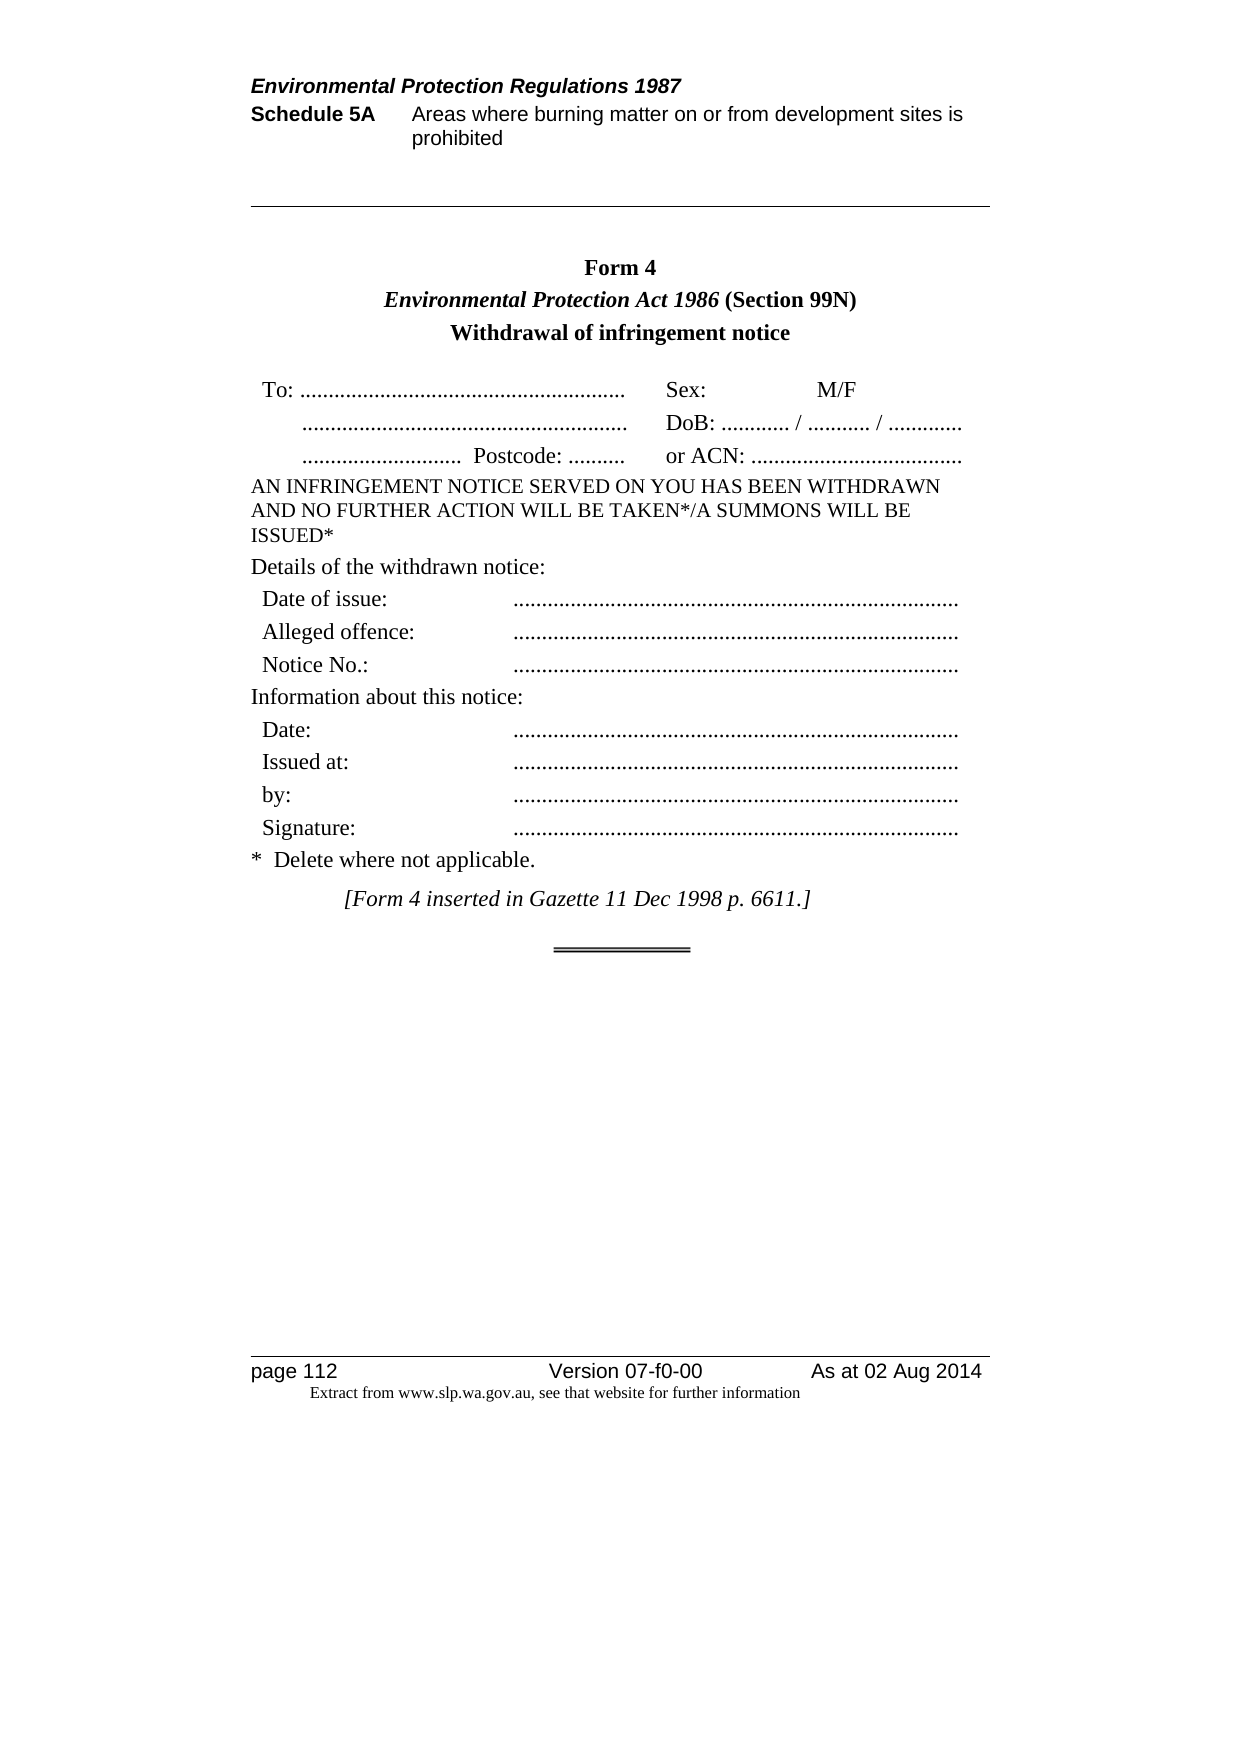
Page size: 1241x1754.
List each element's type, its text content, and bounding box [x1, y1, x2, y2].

text Environmental Protection Act 1986 (Section 99N) [251, 286, 990, 313]
text [Form 4 inserted in Gazette 11 Dec 1998 p. 6611.] [251, 885, 990, 911]
text Form 4 [251, 254, 990, 280]
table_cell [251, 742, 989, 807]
text Details of the withdrawn notice: [251, 553, 990, 579]
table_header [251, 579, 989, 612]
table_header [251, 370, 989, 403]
text Information about this notice: [251, 683, 990, 709]
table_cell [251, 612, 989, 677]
text AN INFRINGEMENT NOTICE SERVED ON YOU HAS BEEN WITHDRAWN AND NO FURTHER ACTION WILL BE TAKEN*/A SUMMONS WILL BE ISSUED* [251, 474, 990, 547]
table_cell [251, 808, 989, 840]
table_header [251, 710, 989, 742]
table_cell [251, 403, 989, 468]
text Withdrawal of infringement notice [251, 319, 990, 345]
text * Delete where not applicable. [251, 846, 990, 873]
picture [543, 936, 697, 966]
